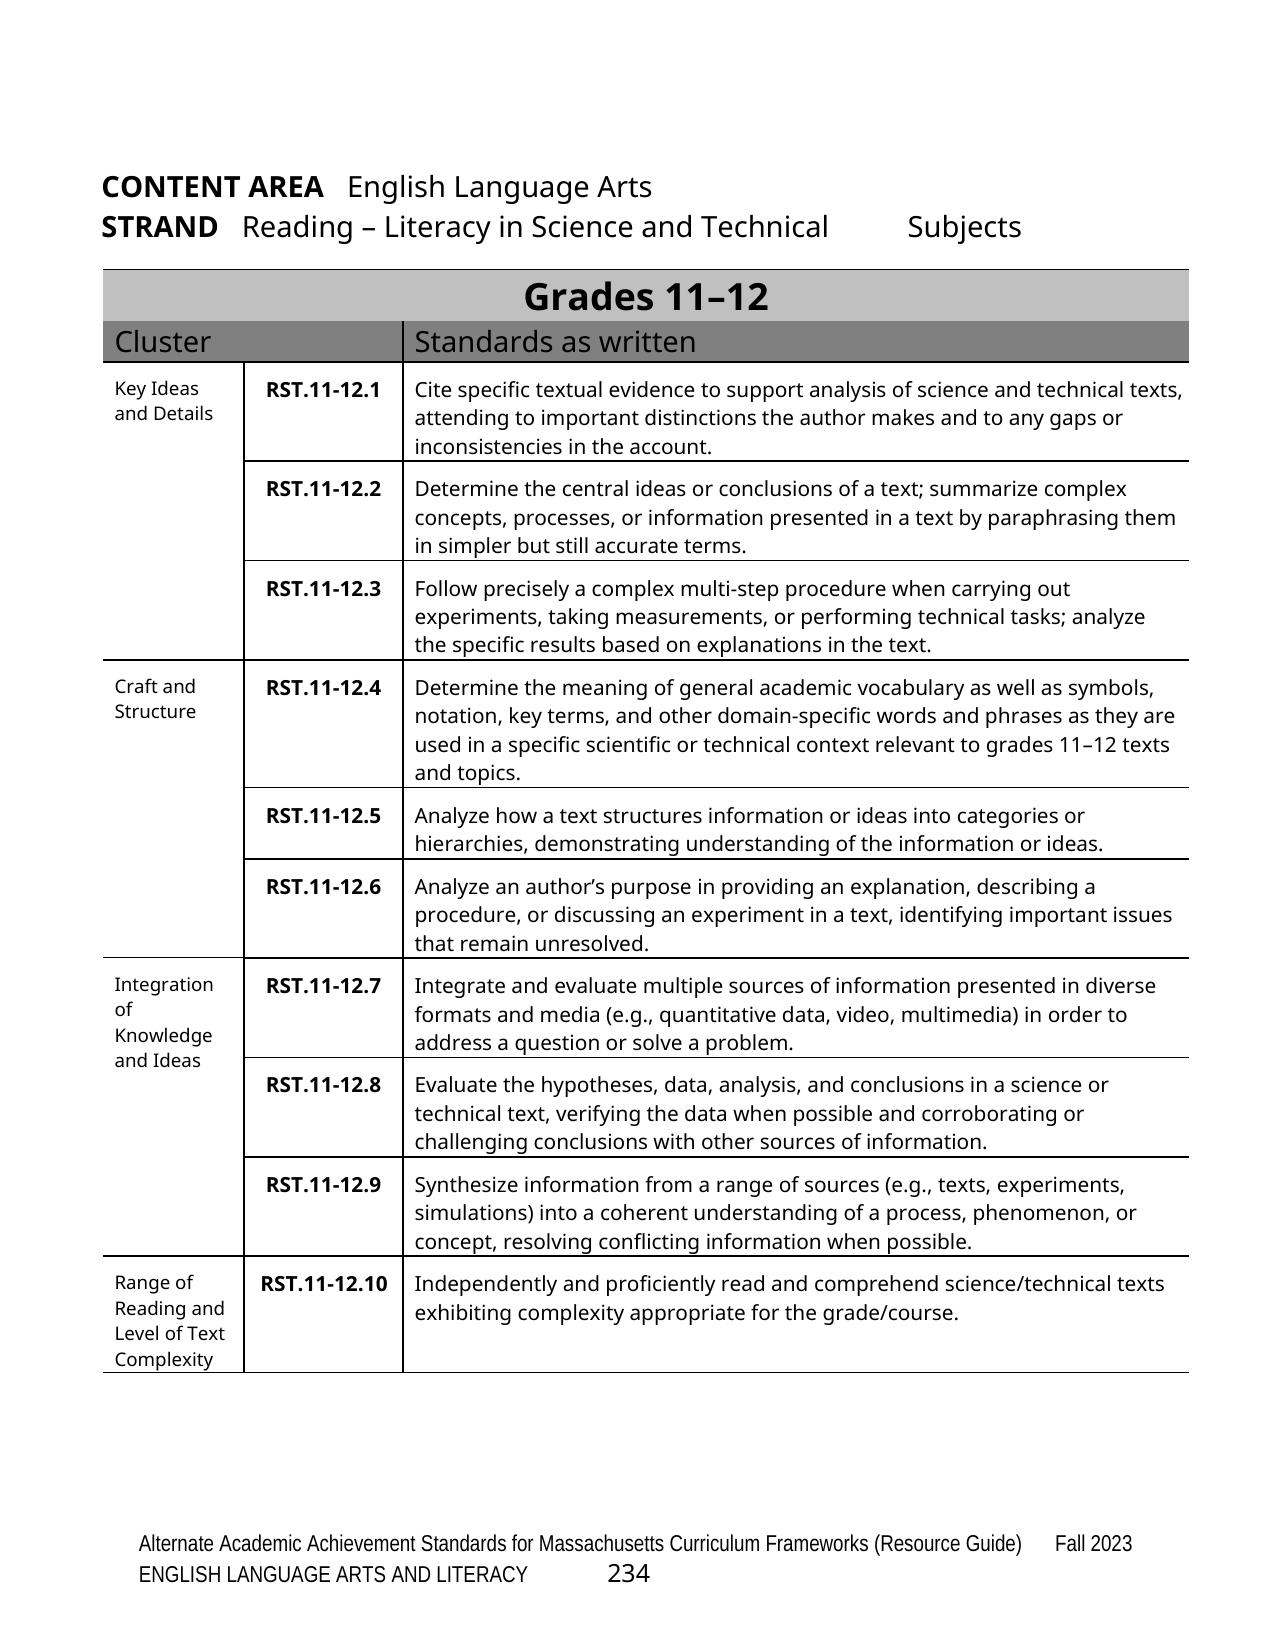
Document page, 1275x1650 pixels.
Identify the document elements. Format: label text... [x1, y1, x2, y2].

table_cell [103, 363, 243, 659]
text STRAND Reading – Literacy in Science and Technical Subjects [101, 206, 1132, 246]
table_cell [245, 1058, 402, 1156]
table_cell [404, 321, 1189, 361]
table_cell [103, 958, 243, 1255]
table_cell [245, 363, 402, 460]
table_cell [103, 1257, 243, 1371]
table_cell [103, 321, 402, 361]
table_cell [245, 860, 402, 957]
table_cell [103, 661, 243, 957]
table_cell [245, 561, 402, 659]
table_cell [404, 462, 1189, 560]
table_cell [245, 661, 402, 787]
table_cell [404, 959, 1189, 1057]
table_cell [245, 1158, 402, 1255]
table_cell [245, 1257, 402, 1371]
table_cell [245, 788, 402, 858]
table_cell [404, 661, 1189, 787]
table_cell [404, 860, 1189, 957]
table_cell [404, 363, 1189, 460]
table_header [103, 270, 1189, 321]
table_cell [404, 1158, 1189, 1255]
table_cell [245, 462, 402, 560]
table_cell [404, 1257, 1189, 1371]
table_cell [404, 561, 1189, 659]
subtitle CONTENT AREA English Language Arts [101, 167, 1132, 206]
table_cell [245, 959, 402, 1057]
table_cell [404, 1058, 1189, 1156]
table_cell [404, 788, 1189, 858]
